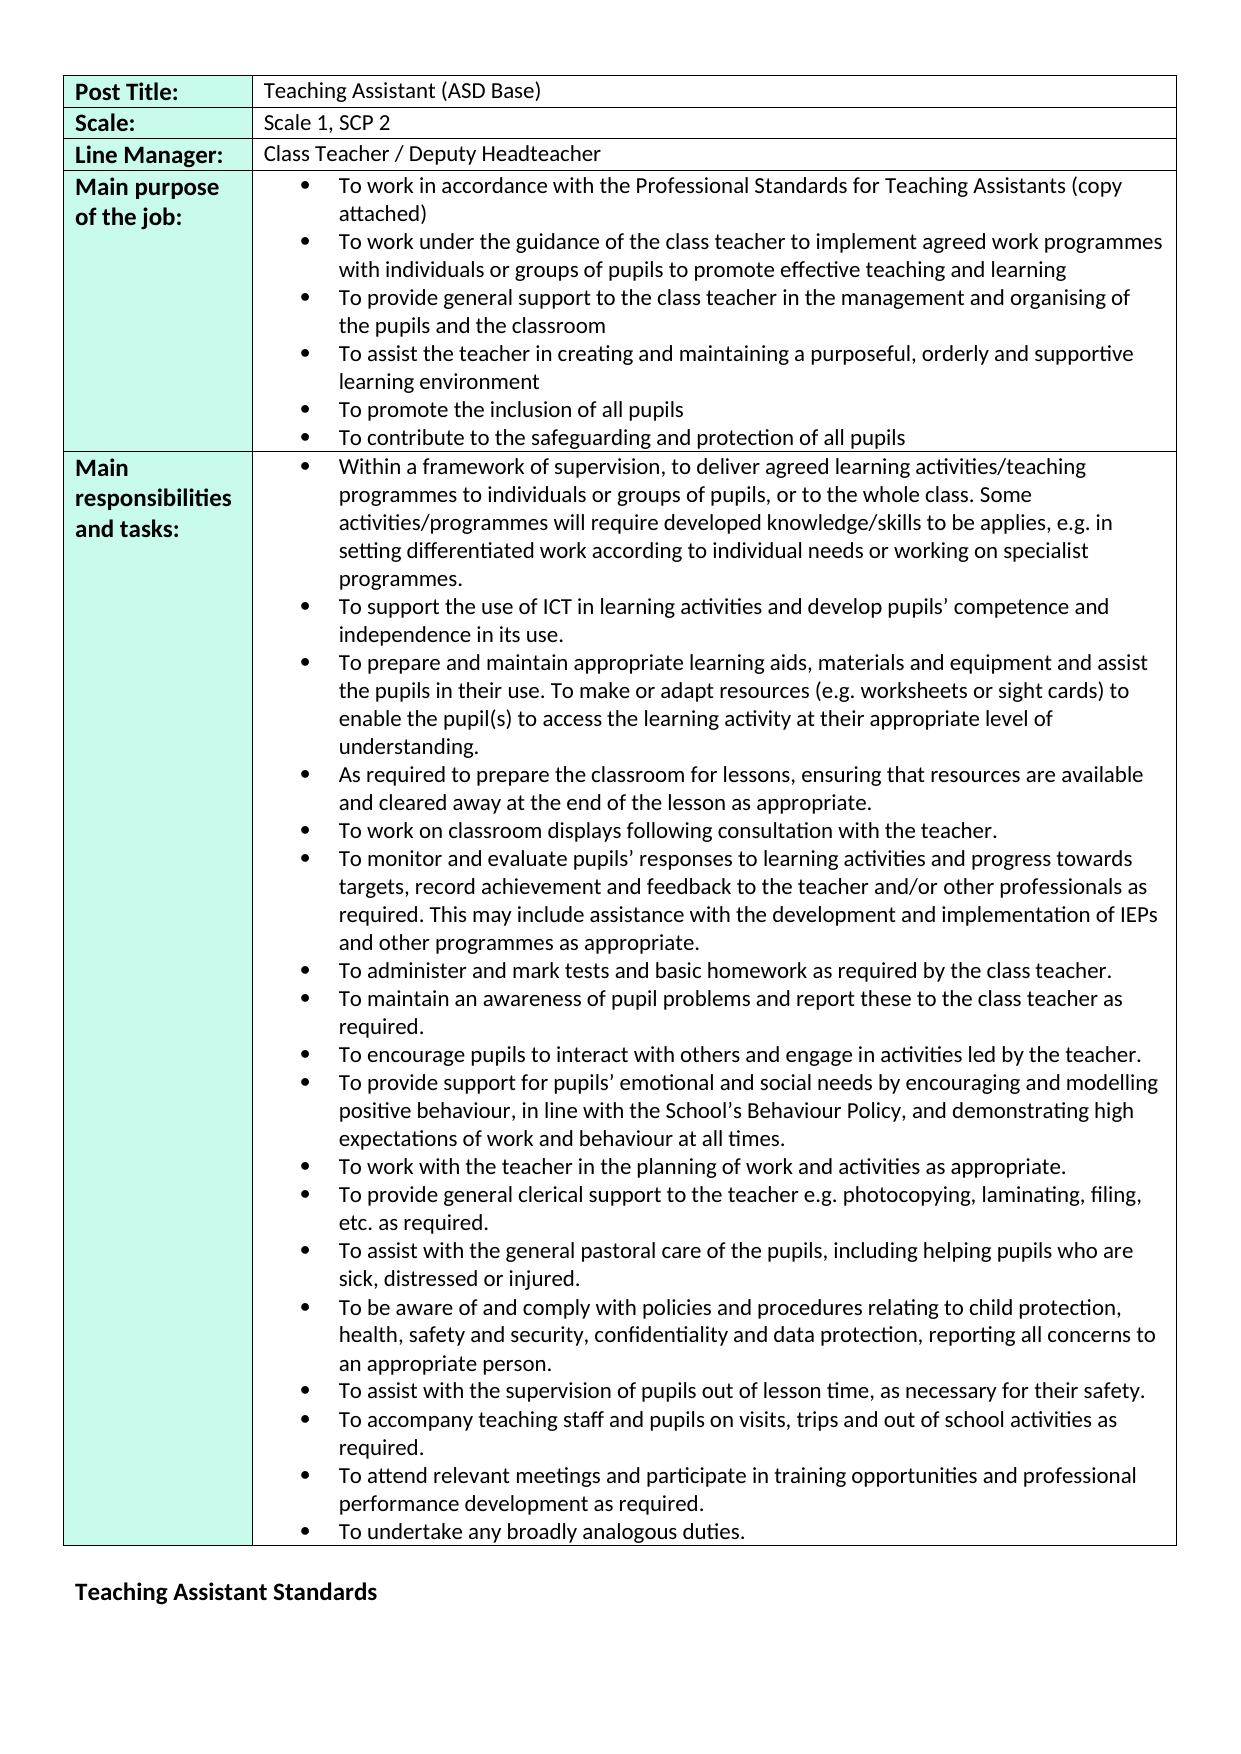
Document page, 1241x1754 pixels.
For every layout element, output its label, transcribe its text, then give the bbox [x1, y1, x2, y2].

table_cell Scale: [64, 108, 252, 138]
table_cell Main responsibilities and tasks: [64, 452, 252, 1545]
table_cell Within a framework of supervision, to deliver agreed learning activities/teaching programmes to individuals or groups of pupils, or to the whole class. Some activities/programmes will require developed knowledge/skills to be applies, e.g. in setting differentiated work according to individual needs or working on specialist programmes. To support the use of ICT in learning activities and develop pupils’ competence and independence in its use. To prepare and maintain appropriate learning aids, materials and equipment and assist the pupils in their use. To make or adapt resources (e.g. worksheets or sight cards) to enable the pupil(s) to access the learning activity at their appropriate level of understanding. As required to prepare the classroom for lessons, ensuring that resources are available and cleared away at the end of the lesson as appropriate. To work on classroom displays following consultation with the teacher. To monitor and evaluate pupils’ responses to learning activities and progress towards targets, record achievement and feedback to the teacher and/or other professionals as required. This may include assistance with the development and implementation of IEPs and other programmes as appropriate. To administer and mark tests and basic homework as required by the class teacher. To maintain an awareness of pupil problems and report these to the class teacher as required. To encourage pupils to interact with others and engage in activities led by the teacher. To provide support for pupils’ emotional and social needs by encouraging and modelling positive behaviour, in line with the School’s Behaviour Policy, and demonstrating high expectations of work and behaviour at all times. To work with the teacher in the planning of work and activities as appropriate. To provide general clerical support to the teacher e.g. photocopying, laminating, filing, etc. as required. To assist with the general pastoral care of the pupils, including helping pupils who are sick, distressed or injured. To be aware of and comply with policies and procedures relating to child protection, health, safety and security, confidentiality and data protection, reporting all concerns to an appropriate person. To assist with the supervision of pupils out of lesson time, as necessary for their safety. To accompany teaching staff and pupils on visits, trips and out of school activities as required. To attend relevant meetings and participate in training opportunities and professional performance development as required. To undertake any broadly analogous duties. [253, 452, 1176, 1545]
table_header Teaching Assistant (ASD Base) [253, 76, 1176, 107]
table_cell To work in accordance with the Professional Standards for Teaching Assistants (copy attached) To work under the guidance of the class teacher to implement agreed work programmes with individuals or groups of pupils to promote effective teaching and learning To provide general support to the class teacher in the management and organising of the pupils and the classroom To assist the teacher in creating and maintaining a purposeful, orderly and supportive learning environment To promote the inclusion of all pupils To contribute to the safeguarding and protection of all pupils [253, 171, 1176, 451]
text Teaching Assistant Standards [75, 1576, 1165, 1607]
table_cell Scale 1, SCP 2 [253, 108, 1176, 138]
table_header Post Title: [64, 76, 252, 107]
table_cell Line Manager: [64, 139, 252, 170]
table_cell Class Teacher / Deputy Headteacher [253, 139, 1176, 170]
table_cell Main purpose of the job: [64, 171, 252, 451]
